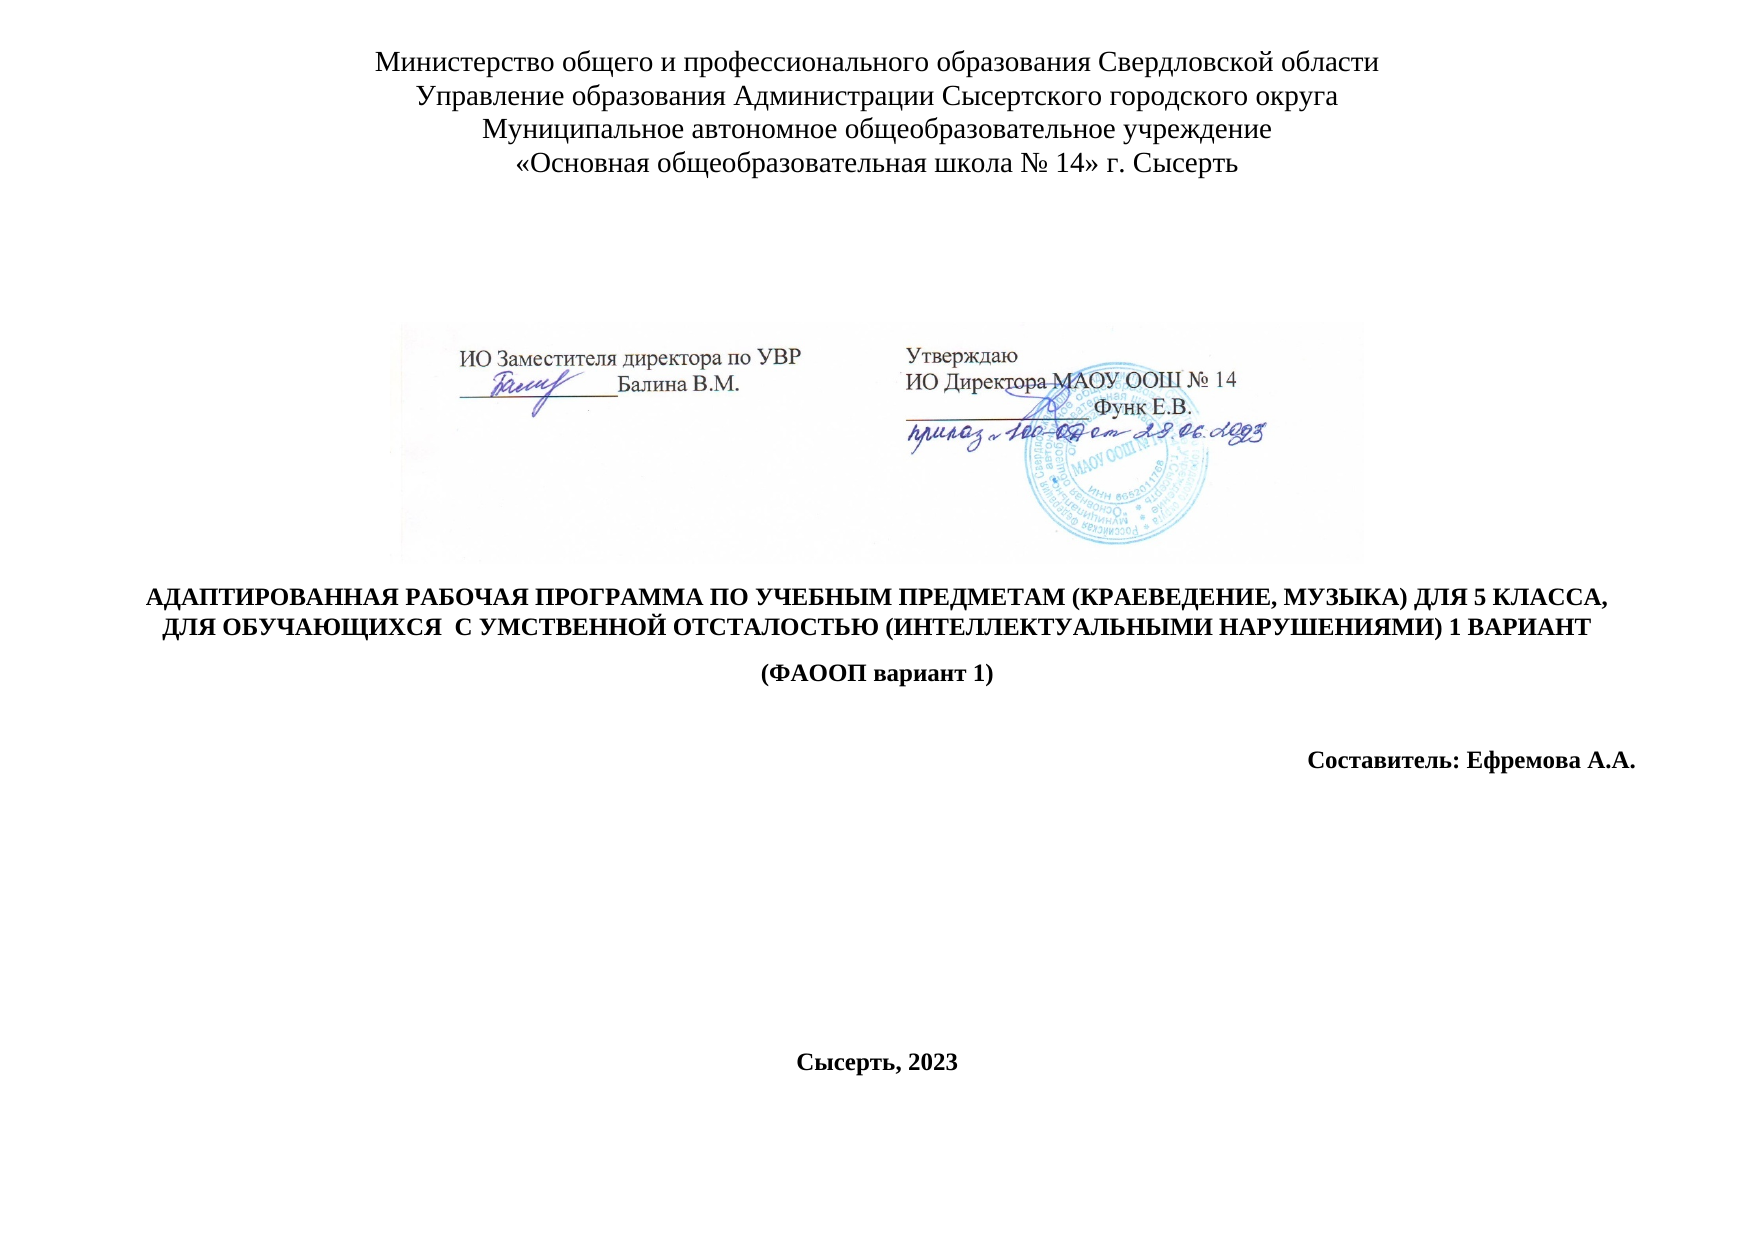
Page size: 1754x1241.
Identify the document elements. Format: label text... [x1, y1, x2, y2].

text (ФАООП вариант 1) [118, 658, 1636, 687]
text АДАПТИРОВАННАЯ РАБОЧАЯ ПРОГРАММА ПО УЧЕБНЫМ ПРЕДМЕТАМ (КРАЕВЕДЕНИЕ, МУЗЫКА) ДЛЯ 5 КЛАССА, ДЛЯ ОБУЧАЮЩИХСЯ С УМСТВЕННОЙ ОТСТАЛОСТЬЮ (ИНТЕЛЛЕКТУАЛЬНЫМИ НАРУШЕНИЯМИ) 1 ВАРИАНТ [118, 582, 1636, 640]
text «Основная общеобразовательная школа № 14» г. Сысерть [118, 145, 1636, 178]
text Муниципальное автономное общеобразовательное учреждение [118, 111, 1636, 145]
text Составитель: Ефремова А.А. [118, 745, 1636, 773]
text Сысерть, 2023 [118, 1047, 1636, 1075]
picture [389, 322, 1365, 564]
text Министерство общего и профессионального образования Свердловской области [118, 44, 1636, 78]
text Управление образования Администрации Сысертского городского округа [118, 78, 1636, 111]
